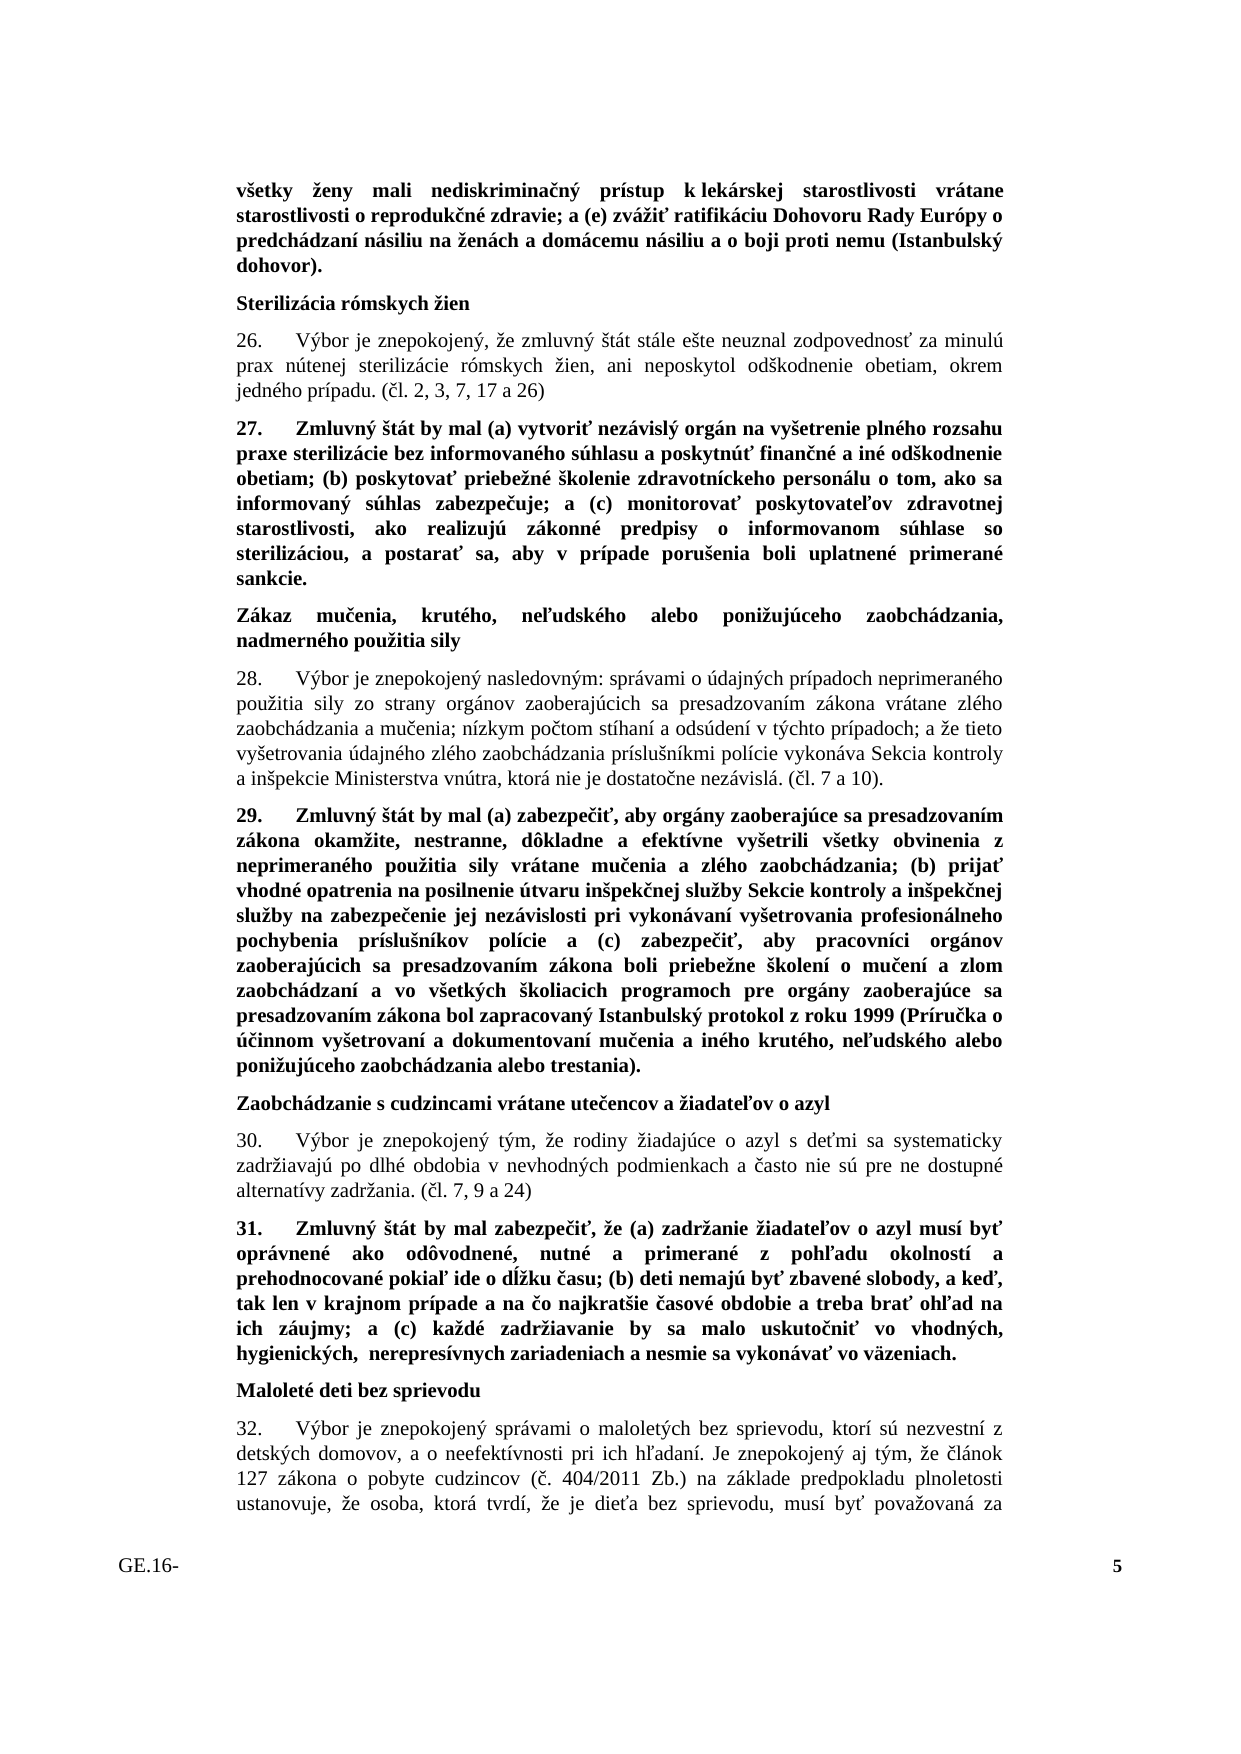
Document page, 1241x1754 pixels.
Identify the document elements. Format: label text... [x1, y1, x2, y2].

text 26. Výbor je znepokojený, že zmluvný štát stále ešte neuznal zodpovednosť za minulú prax nútenej sterilizácie rómskych žien, ani neposkytol odškodnenie obetiam, okrem jedného prípadu. (čl. 2, 3, 7, 17 a 26) [236, 327, 1004, 402]
text 31. Zmluvný štát by mal zabezpečiť, že (a) zadržanie žiadateľov o azyl musí byť oprávnené ako odôvodnené, nutné a primerané z pohľadu okolností a prehodnocované pokiaľ ide o dĺžku času; (b) deti nemajú byť zbavené slobody, a keď, tak len v krajnom prípade a na čo najkratšie časové obdobie a treba brať ohľad na ich záujmy; a (c) každé zadržiavanie by sa malo uskutočniť vo vhodných, hygienických, nerepresívnych zariadeniach a nesmie sa vykonávať vo väzeniach. [236, 1215, 1004, 1365]
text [236, 1415, 1004, 1515]
text 30. Výbor je znepokojený tým, že rodiny žiadajúce o azyl s deťmi sa systematicky zadržiavajú po dlhé obdobia v nevhodných podmienkach a často nie sú pre ne dostupné alternatívy zadržania. (čl. 7, 9 a 24) [236, 1127, 1004, 1202]
text 29. Zmluvný štát by mal (a) zabezpečiť, aby orgány zaoberajúce sa presadzovaním zákona okamžite, nestranne, dôkladne a efektívne vyšetrili všetky obvinenia z neprimeraného použitia sily vrátane mučenia a zlého zaobchádzania; (b) prijať vhodné opatrenia na posilnenie útvaru inšpekčnej služby Sekcie kontroly a inšpekčnej služby na zabezpečenie jej nezávislosti pri vykonávaní vyšetrovania profesionálneho pochybenia príslušníkov polície a (c) zabezpečiť, aby pracovníci orgánov zaoberajúcich sa presadzovaním zákona boli priebežne školení o mučení a zlom zaobchádzaní a vo všetkých školiacich programoch pre orgány zaoberajúce sa presadzovaním zákona bol zapracovaný Istanbulský protokol z roku 1999 (Príručka o účinnom vyšetrovaní a dokumentovaní mučenia a iného krutého, neľudského alebo ponižujúceho zaobchádzania alebo trestania). [236, 802, 1004, 1077]
text 27. Zmluvný štát by mal (a) vytvoriť nezávislý orgán na vyšetrenie plného rozsahu praxe sterilizácie bez informovaného súhlasu a poskytnúť finančné a iné odškodnenie obetiam; (b) poskytovať priebežné školenie zdravotníckeho personálu o tom, ako sa informovaný súhlas zabezpečuje; a (c) monitorovať poskytovateľov zdravotnej starostlivosti, ako realizujú zákonné predpisy o informovanom súhlase so sterilizáciou, a postarať sa, aby v prípade porušenia boli uplatnené primerané sankcie. [236, 415, 1004, 590]
text Maloleté deti bez sprievodu [236, 1377, 1004, 1402]
text 28. Výbor je znepokojený nasledovným: správami o údajných prípadoch neprimeraného použitia sily zo strany orgánov zaoberajúcich sa presadzovaním zákona vrátane zlého zaobchádzania a mučenia; nízkym počtom stíhaní a odsúdení v týchto prípadoch; a že tieto vyšetrovania údajného zlého zaobchádzania príslušníkmi polície vykonáva Sekcia kontroly a inšpekcie Ministerstva vnútra, ktorá nie je dostatočne nezávislá. (čl. 7 a 10). [236, 665, 1004, 790]
text Sterilizácia rómskych žien [236, 290, 1004, 315]
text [236, 177, 1004, 277]
text Zaobchádzanie s cudzincami vrátane utečencov a žiadateľov o azyl [236, 1090, 1004, 1115]
text Zákaz mučenia, krutého, neľudského alebo ponižujúceho zaobchádzania, nadmerného použitia sily [236, 602, 1004, 652]
